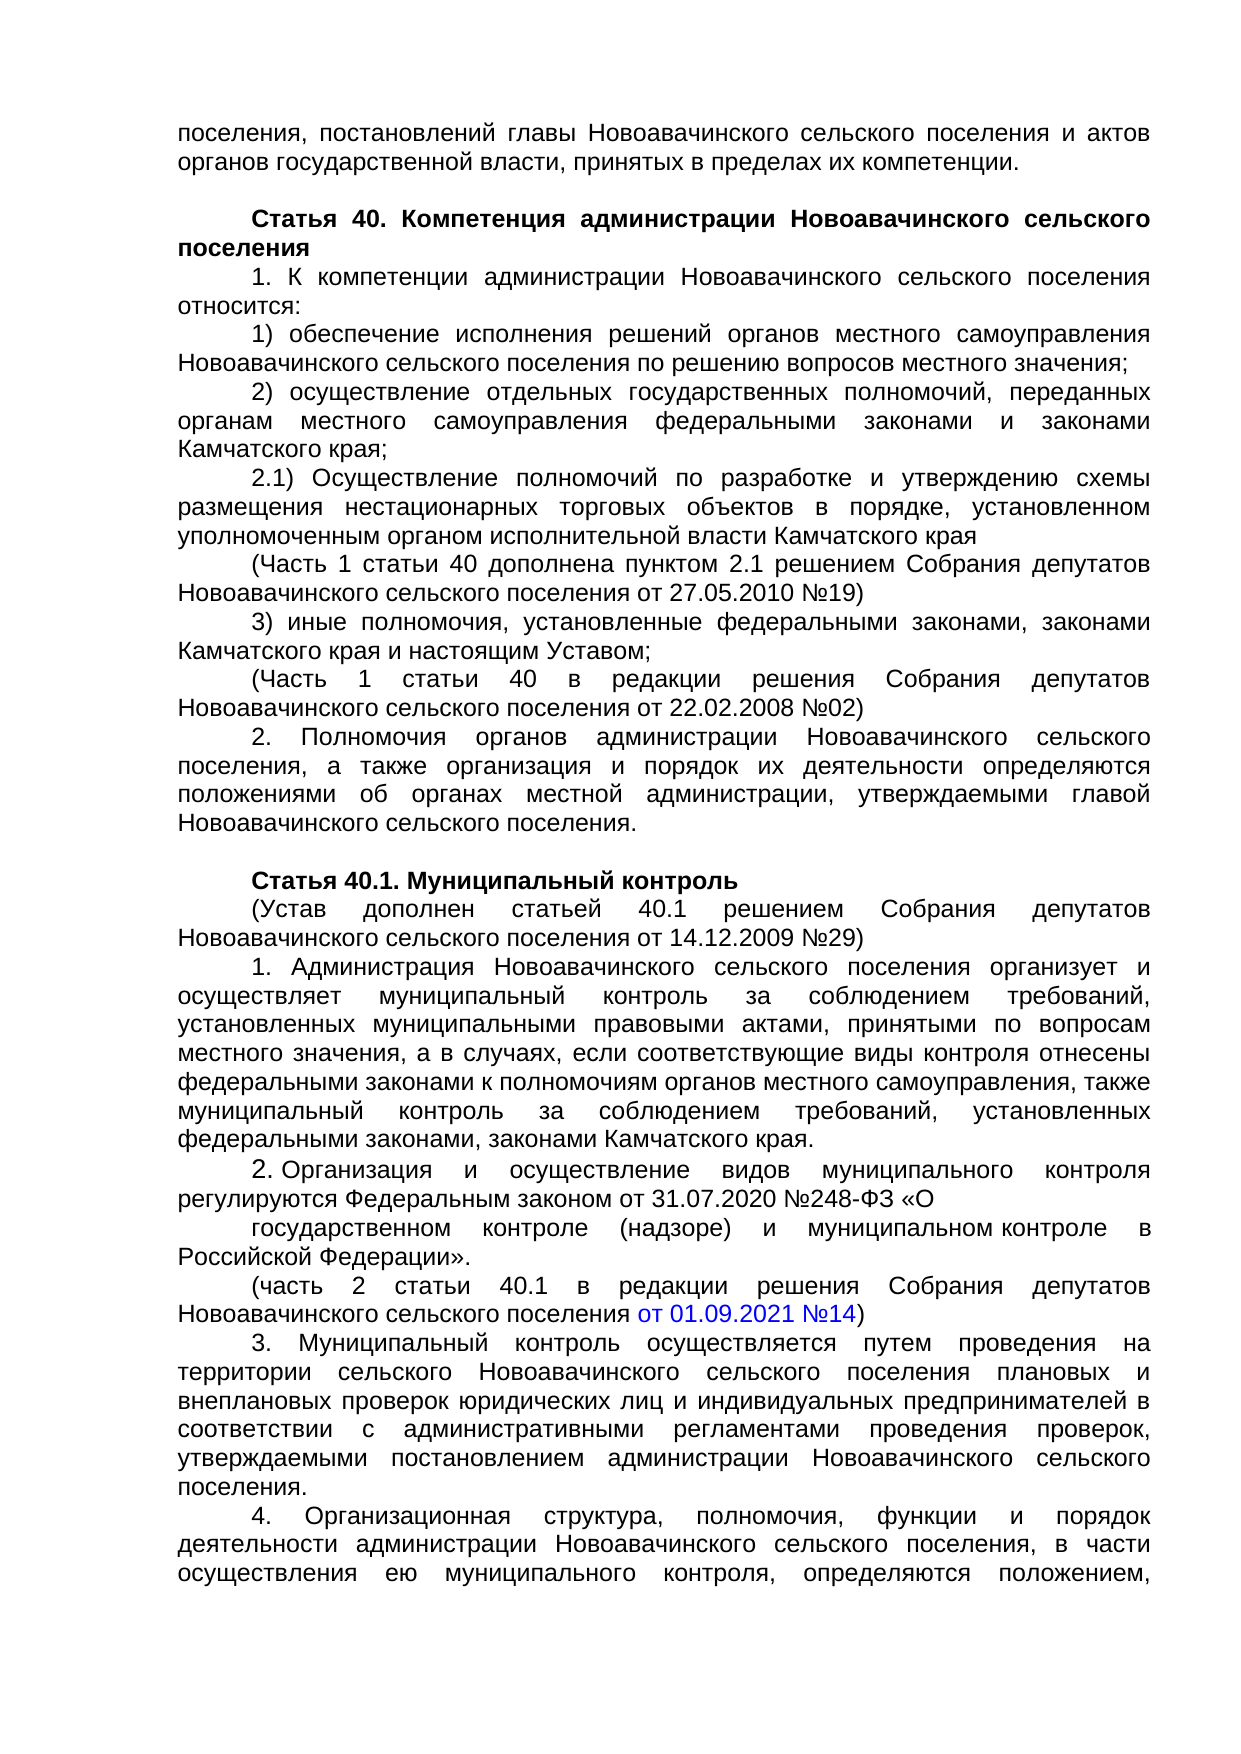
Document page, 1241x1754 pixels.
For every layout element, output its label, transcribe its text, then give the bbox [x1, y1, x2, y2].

text 3. Муниципальный контроль осуществляется путем проведения на территории сельского Новоавачинского сельского поселения плановых и внеплановых проверок юридических лиц и индивидуальных предпринимателей в соответствии с административными регламентами проведения проверок, утверждаемыми постановлением администрации Новоавачинского сельского поселения. [177, 1328, 1152, 1501]
text 2. Полномочия органов администрации Новоавачинского сельского поселения, а также организация и порядок их деятельности определяются положениями об органах местной администрации, утверждаемыми главой Новоавачинского сельского поселения. [177, 722, 1152, 837]
text 2.1) Осуществление полномочий по разработке и утверждению схемы размещения нестационарных торговых объектов в порядке, установленном уполномоченным органом исполнительной власти Камчатского края [177, 463, 1152, 549]
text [177, 1501, 1152, 1587]
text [177, 118, 1152, 176]
text (Часть 1 статьи 40 в редакции решения Собрания депутатов Новоавачинского сельского поселения от 22.02.2008 №02) [177, 664, 1152, 722]
text 1. Администрация Новоавачинского сельского поселения организует и осуществляет муниципальный контроль за соблюдением требований, установленных муниципальными правовыми актами, принятыми по вопросам местного значения, а в случаях, если соответствующие виды контроля отнесены федеральными законами к полномочиям органов местного самоуправления, также муниципальный контроль за соблюдением требований, установленных федеральными законами, законами Камчатского края. [177, 952, 1152, 1153]
text 2. Организация и осуществление видов муниципального контроля регулируются Федеральным законом от 31.07.2020 №248-ФЗ «О [177, 1153, 1152, 1213]
text 3) иные полномочия, установленные федеральными законами, законами Камчатского края и настоящим Уставом; [177, 607, 1152, 664]
text 1) обеспечение исполнения решений органов местного самоуправления Новоавачинского сельского поселения по решению вопросов местного значения; [177, 319, 1152, 377]
text 2) осуществление отдельных государственных полномочий, переданных органам местного самоуправления федеральными законами и законами Камчатского края; [177, 377, 1152, 463]
text государственном контроле (надзоре) и муниципальном контроле в Российской Федерации». [177, 1213, 1152, 1271]
text (Устав дополнен статьей 40.1 решением Собрания депутатов Новоавачинского сельского поселения от 14.12.2009 №29) [177, 894, 1152, 952]
text Статья 40. Компетенция администрации Новоавачинского сельского поселения [177, 204, 1152, 262]
text (Часть 1 статьи 40 дополнена пунктом 2.1 решением Собрания депутатов Новоавачинского сельского поселения от 27.05.2010 №19) [177, 549, 1152, 607]
text Статья 40.1. Муниципальный контроль [177, 866, 1152, 894]
text 1. К компетенции администрации Новоавачинского сельского поселения относится: [177, 262, 1152, 319]
text (часть 2 статьи 40.1 в редакции решения Собрания депутатов Новоавачинского сельского поселения от 01.09.2021 №14) [177, 1271, 1152, 1328]
